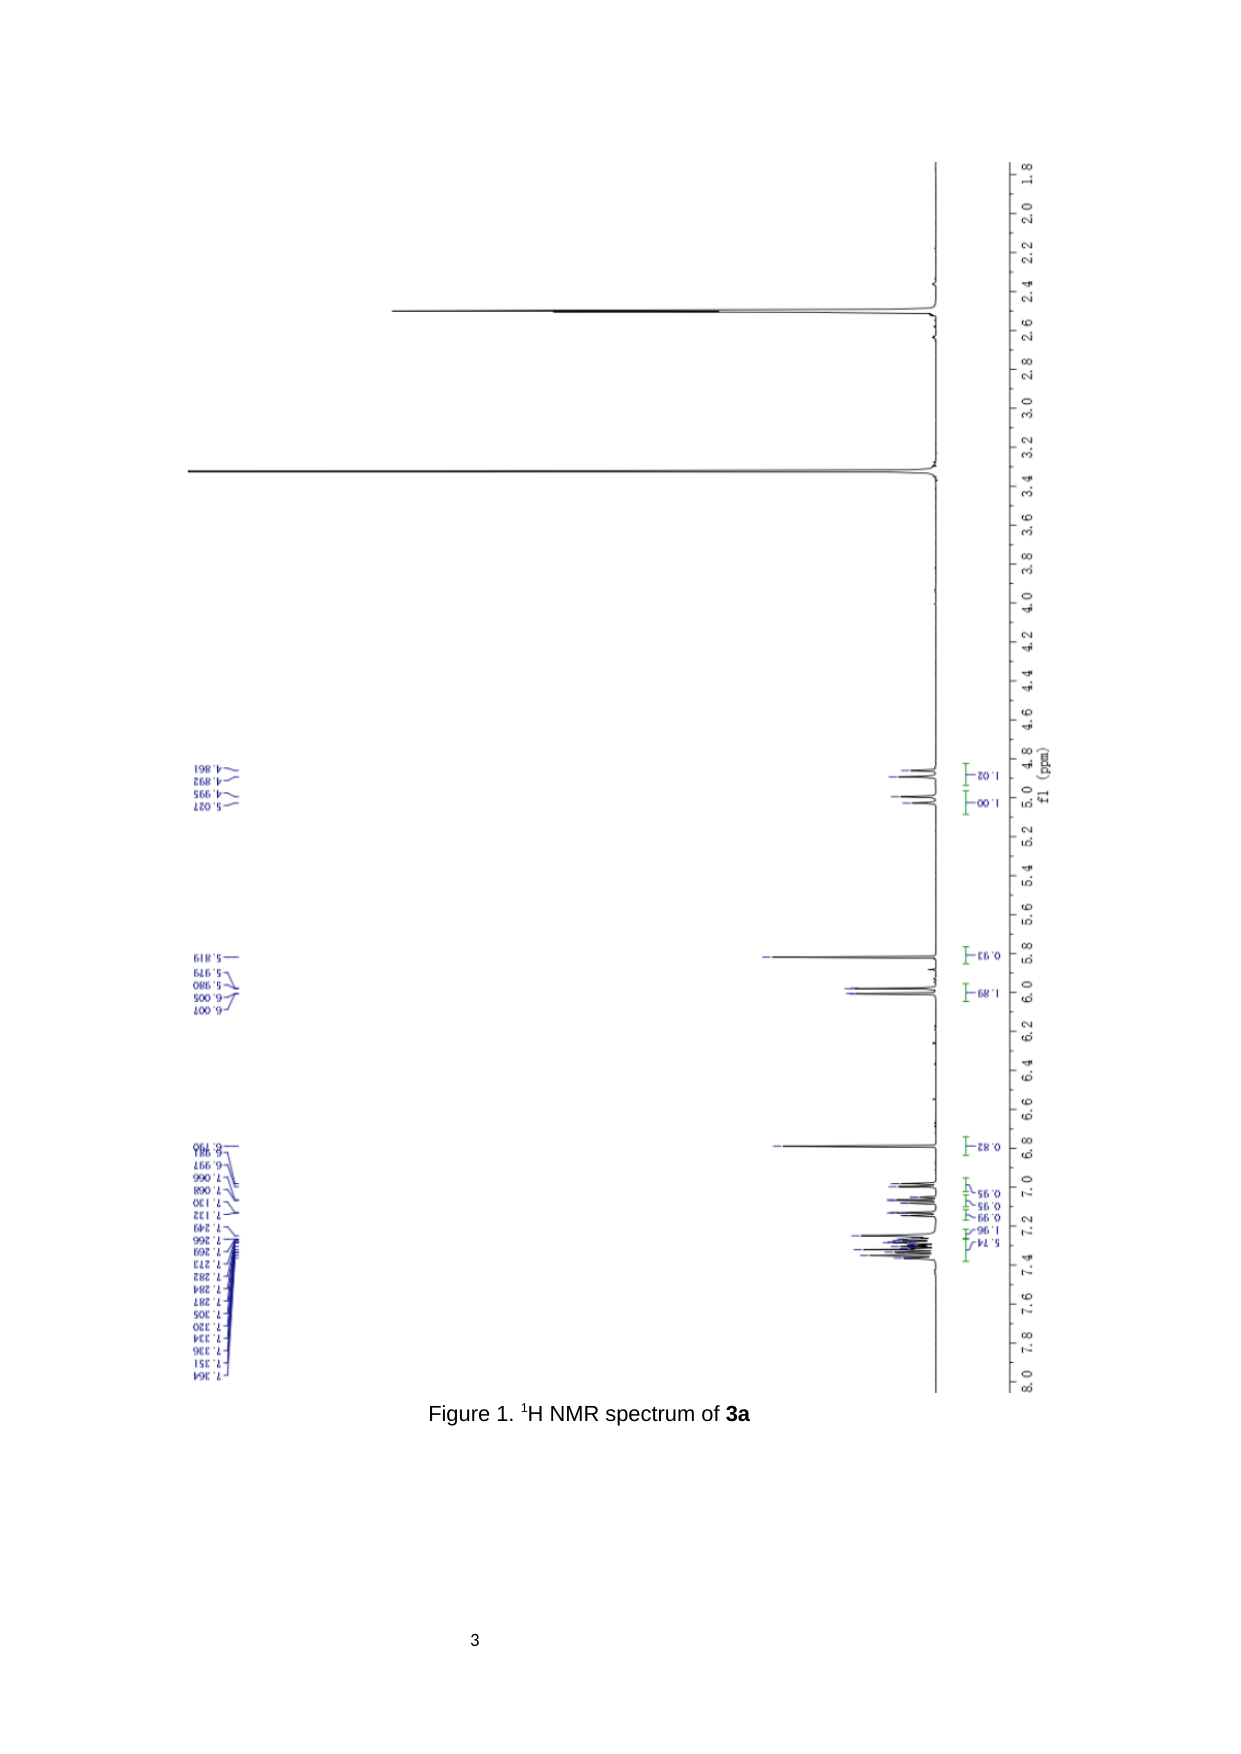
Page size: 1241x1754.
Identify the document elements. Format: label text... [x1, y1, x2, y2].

text Figure 1. 1H NMR spectrum of 3a [187, 1397, 1053, 1429]
picture [188, 163, 1055, 1393]
